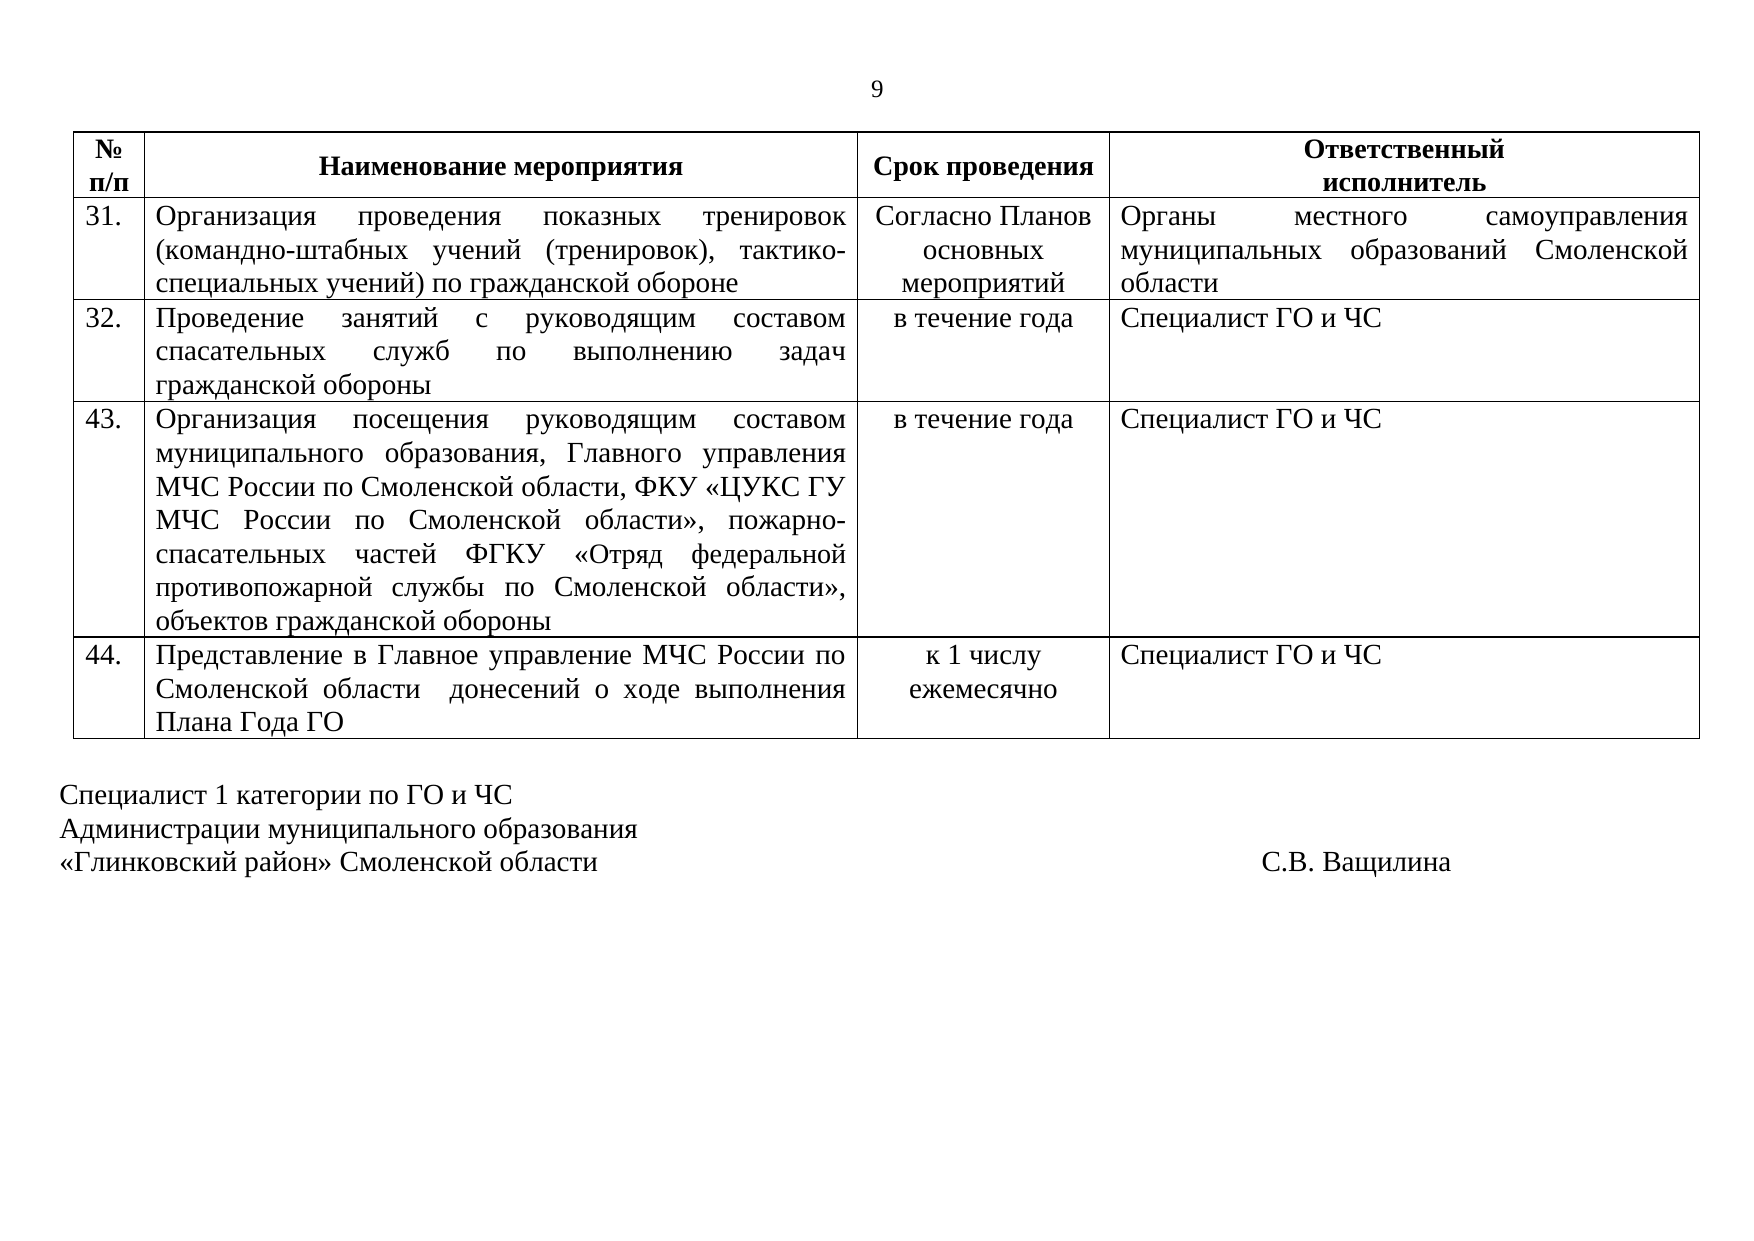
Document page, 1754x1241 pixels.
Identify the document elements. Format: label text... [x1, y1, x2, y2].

table_cell Органы местного самоуправления муниципальных образований Смоленской области [1110, 198, 1699, 299]
table_cell Согласно Планов основных мероприятий [858, 198, 1109, 299]
table_cell в течение года [858, 402, 1109, 636]
text Администрации муниципального образования [59, 811, 1695, 844]
table_cell Специалист ГО и ЧС [1110, 402, 1699, 636]
table_cell Представление в Главное управление МЧС России по Смоленской области донесений о ходе выполнения Плана Года ГО [145, 638, 857, 738]
table_cell Организация проведения показных тренировок (командно-штабных учений (тренировок), тактико-специальных учений) по гражданской обороне [145, 198, 857, 299]
table_cell 32. [74, 300, 144, 401]
text Специалист 1 категории по ГО и ЧС [59, 777, 1695, 811]
table_cell 31. [74, 198, 144, 299]
table_cell 44. [74, 638, 144, 738]
table_header Ответственный исполнитель [1110, 133, 1699, 197]
table_header № п/п [74, 133, 144, 197]
table_cell Специалист ГО и ЧС [1110, 300, 1699, 401]
text «Глинковский район» Смоленской области С.В. Ващилина [59, 844, 1695, 878]
table_cell Проведение занятий с руководящим составом спасательных служб по выполнению задач гражданской обороны [145, 300, 857, 401]
table_cell Специалист ГО и ЧС [1110, 638, 1699, 738]
table_cell Организация посещения руководящим составом муниципального образования, Главного управления МЧС России по Смоленской области, ФКУ «ЦУКС ГУ МЧС России по Смоленской области», пожарно-спасательных частей ФГКУ «Отряд федеральной противопожарной службы по Смоленской области», объектов гражданской обороны [145, 402, 857, 636]
table_cell в течение года [858, 300, 1109, 401]
table_header Наименование мероприятия [145, 133, 857, 197]
table_cell к 1 числу ежемесячно [858, 638, 1109, 738]
table_header Срок проведения [858, 133, 1109, 197]
table_cell 43. [74, 402, 144, 636]
